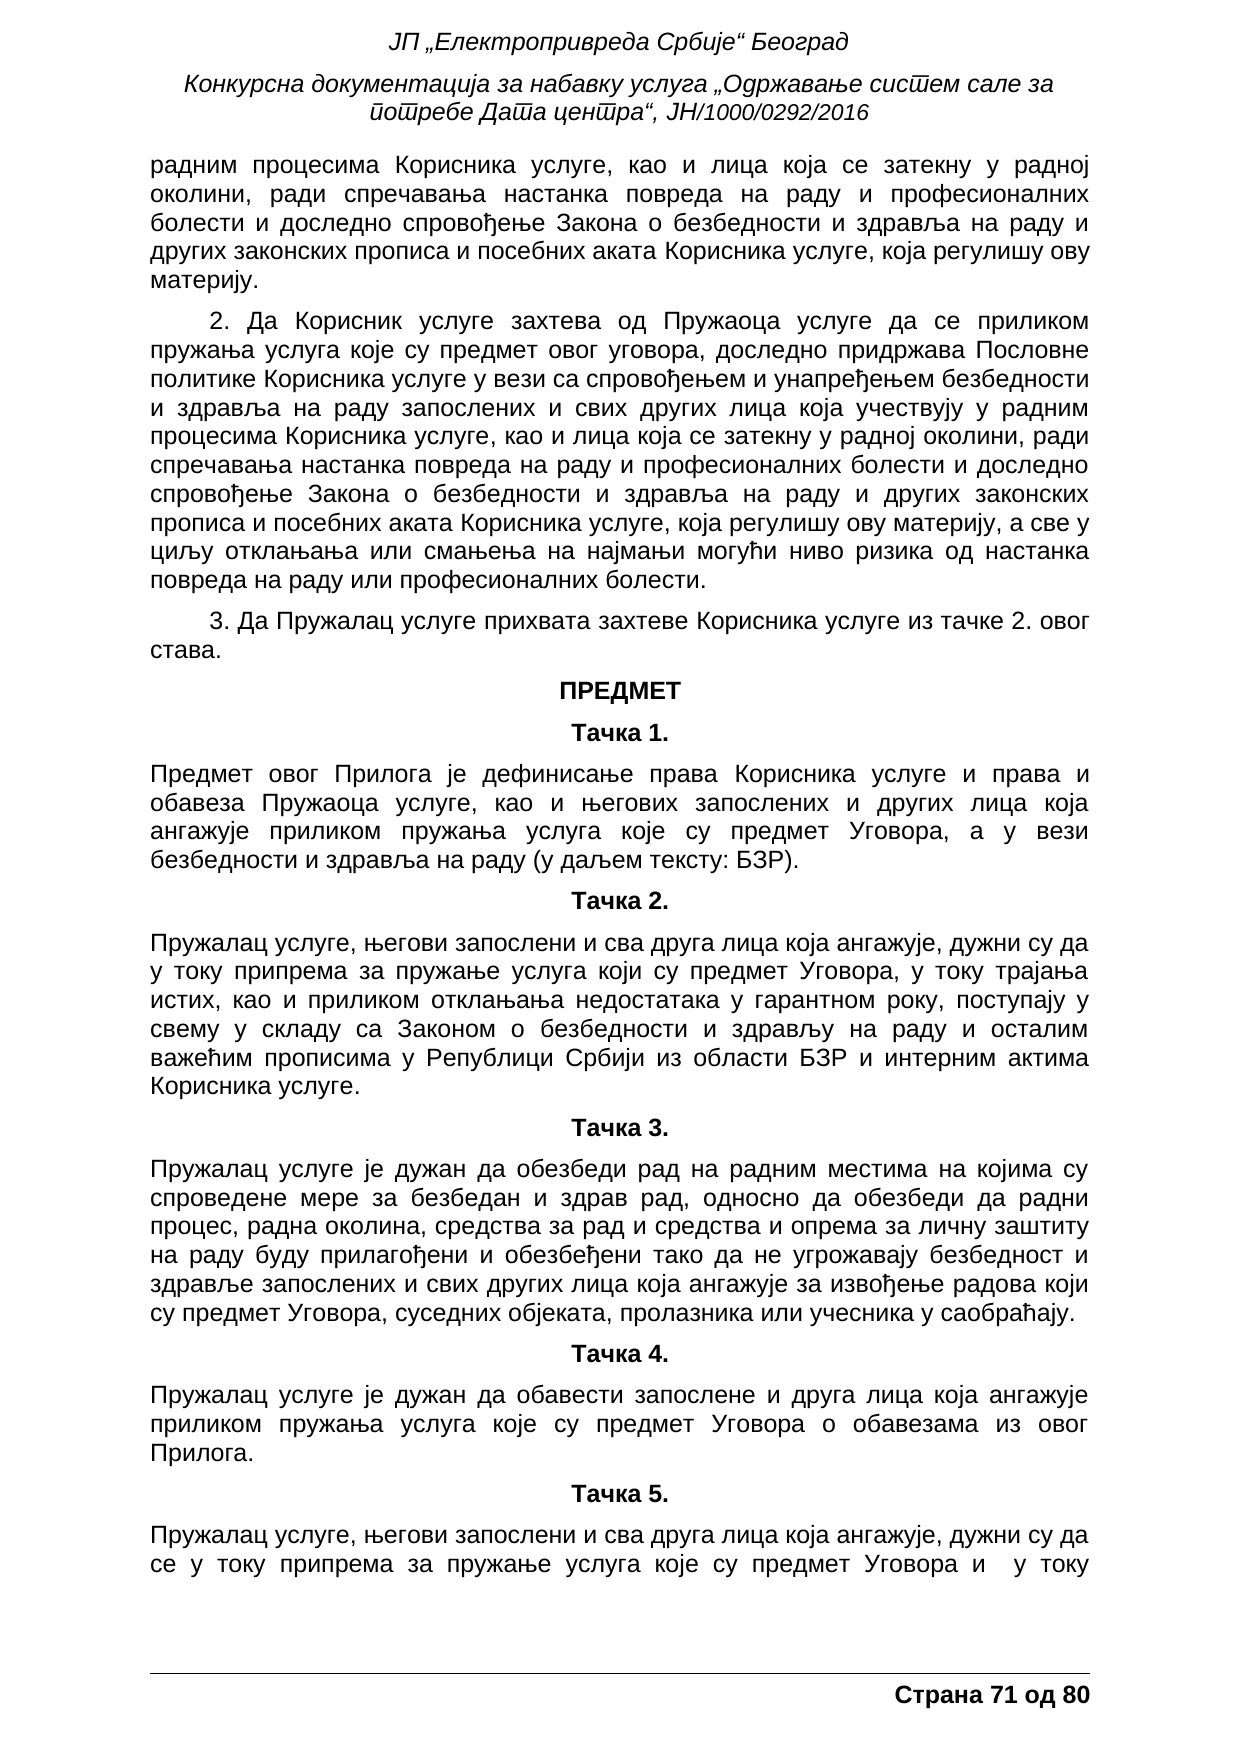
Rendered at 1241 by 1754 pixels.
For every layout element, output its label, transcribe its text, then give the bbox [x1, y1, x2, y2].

text Тачка 2. [150, 886, 1090, 915]
text Тачка 5. [150, 1479, 1090, 1507]
text ПРЕДМЕТ [150, 676, 1090, 705]
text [150, 1520, 1090, 1577]
text 3. Да Пружалац услуге прихвата захтеве Корисника услуге из тачке 2. овог става. [150, 606, 1090, 664]
text 2. Да Корисник услуге захтева од Пружаоца услуге да се приликом пружања услуга које су предмет овог уговора, доследно придржава Пословне политике Корисника услуге у вези са спровођењем и унапређењем безбедности и здравља на раду запослених и свих других лица која учествују у радним процесима Корисника услуге, као и лица која се затекну у радној околини, ради спречавања настанка повреда на раду и професионалних болести и доследно спровођење Закона о безбедности и здравља на раду и других законских прописа и посебних аката Корисника услуге, која регулишу ову материју, а све у циљу отклањања или смањења на најмањи могући ниво ризика од настанка повреда на раду или професионалних болести. [150, 306, 1090, 594]
text Предмет овог Прилога је дефинисање права Корисника услуге и права и обавеза Пружаоца услуге, као и његових запослених и других лица која ангажује приликом пружања услуга које су предмет Уговора, а у вези безбедности и здравља на раду (у даљем тексту: БЗР). [150, 759, 1090, 874]
text Пружалац услуге, његови запослени и сва друга лица која ангажује, дужни су да у току припрема за пружање услуга који су предмет Уговора, у току трајања истих, као и приликом отклањања недостатака у гарантном року, поступају у свему у складу са Законом о безбедности и здрављу на раду и осталим важећим прописима у Републици Србији из области БЗР и интерним актима Корисника услуге. [150, 927, 1090, 1100]
text Пружалац услуге је дужан да обезбеди рад на радним местима на којима су спроведене мере за безбедан и здрав рад, односно да обезбеди да радни процес, радна околина, средства за рад и средства и опрема за личну заштиту на раду буду прилагођени и обезбеђени тако да не угрожавају безбедност и здравље запослених и свих других лица која ангажује за извођење радова који су предмет Уговора, суседних објеката, пролазника или учесника у саобраћају. [150, 1154, 1090, 1326]
text Тачка 4. [150, 1339, 1090, 1367]
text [150, 150, 1090, 294]
text Пружалац услуге је дужан да обавести запослене и друга лица која ангажује приликом пружања услуга које су предмет Уговора о обавезама из овог Прилога. [150, 1380, 1090, 1466]
text Тачка 3. [150, 1112, 1090, 1141]
text Тачка 1. [150, 717, 1090, 746]
